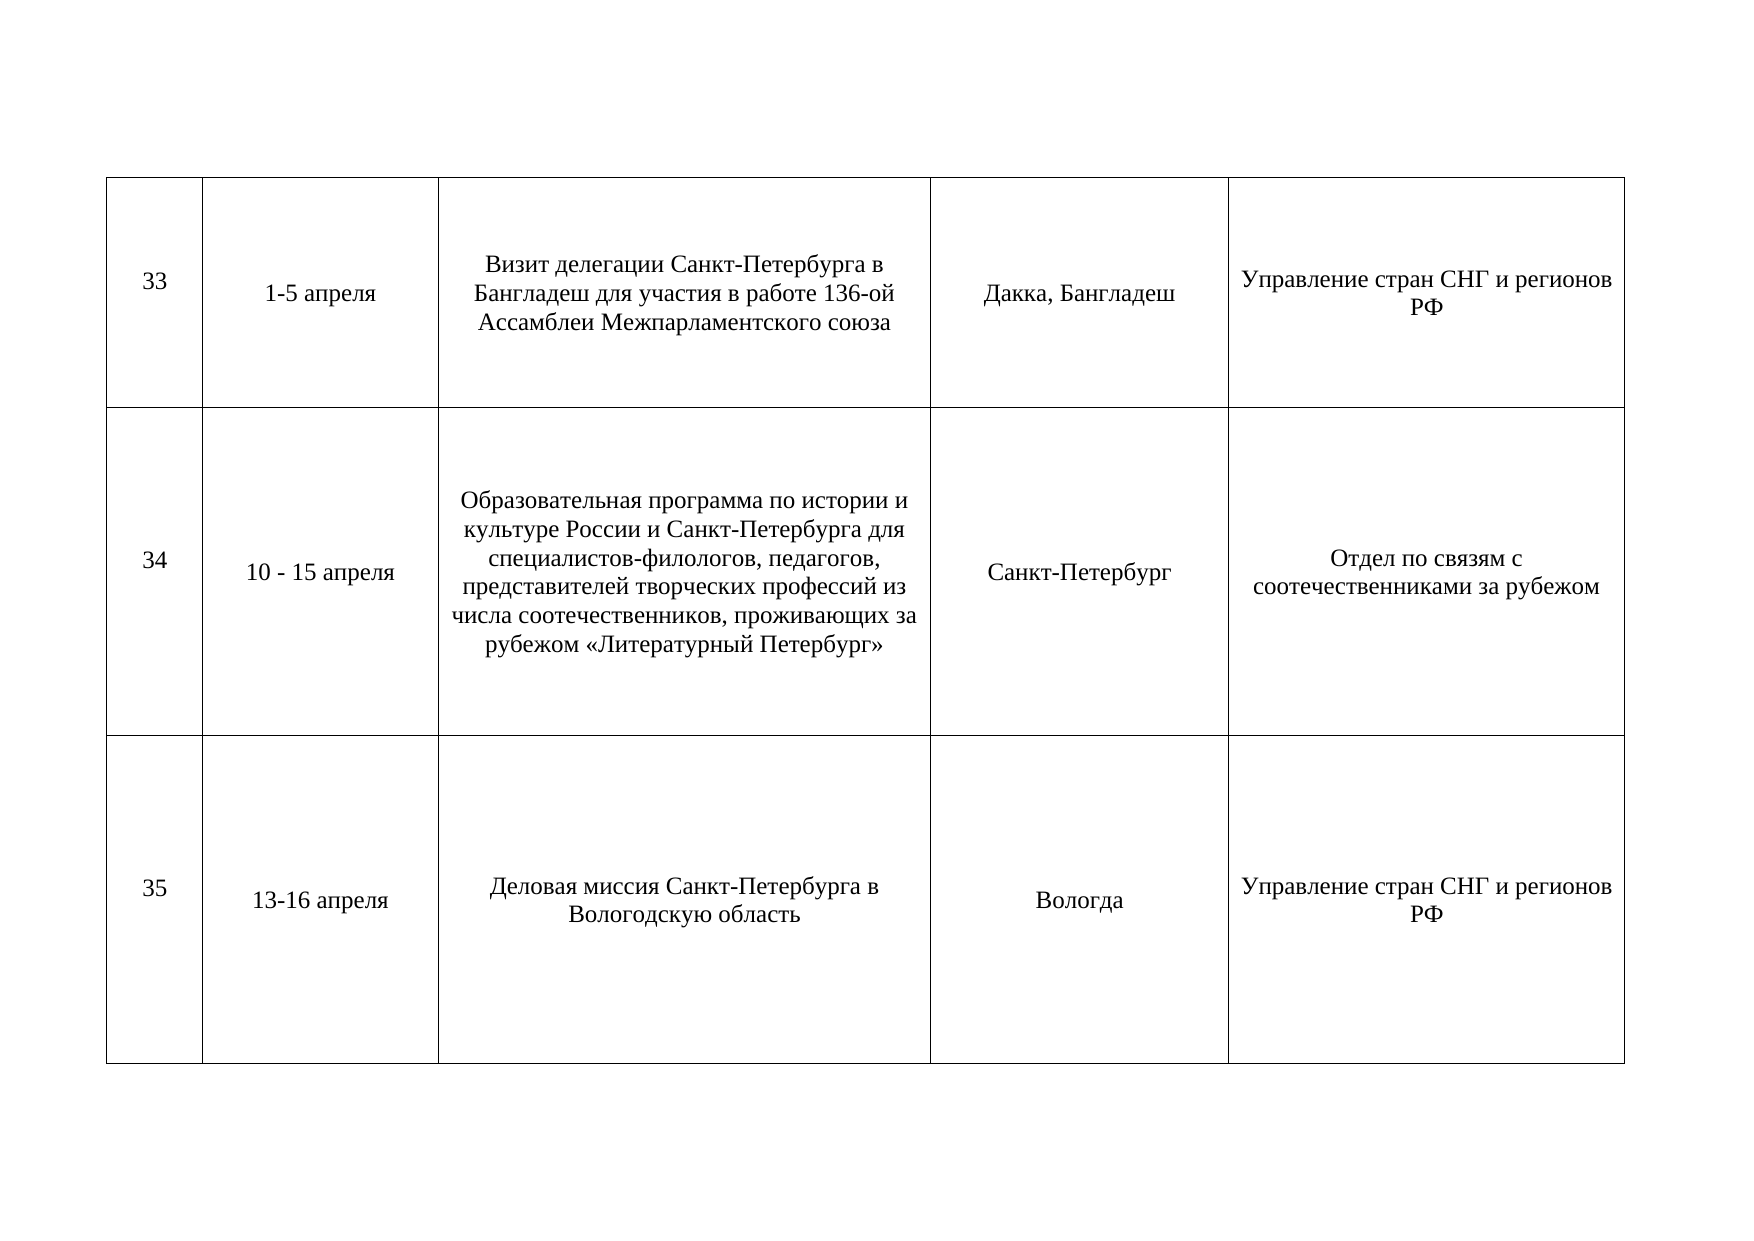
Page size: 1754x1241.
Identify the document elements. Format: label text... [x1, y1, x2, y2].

table_cell Санкт-Петербург [931, 408, 1228, 735]
table_cell Деловая миссия Санкт-Петербурга в Вологодскую область [439, 736, 930, 1063]
table_cell 10 - 15 апреля [203, 408, 438, 735]
table_cell Управление стран СНГ и регионов РФ [1229, 178, 1624, 407]
table_cell 1-5 апреля [203, 178, 438, 407]
table_cell 33 [107, 178, 202, 407]
table_cell Управление стран СНГ и регионов РФ [1229, 736, 1624, 1063]
table_cell Отдел по связям с соотечественниками за рубежом [1229, 408, 1624, 735]
table_cell Вологда [931, 736, 1228, 1063]
table_cell Визит делегации Санкт-Петербурга в Бангладеш для участия в работе 136-ой Ассамблеи Межпарламентского союза [439, 178, 930, 407]
table_cell 34 [107, 408, 202, 735]
table_cell Образовательная программа по истории и культуре России и Санкт-Петербурга для специалистов-филологов, педагогов, представителей творческих профессий из числа соотечественников, проживающих за рубежом «Литературный Петербург» [439, 408, 930, 735]
table_cell 13-16 апреля [203, 736, 438, 1063]
table_cell 35 [107, 736, 202, 1063]
table_cell Дакка, Бангладеш [931, 178, 1228, 407]
